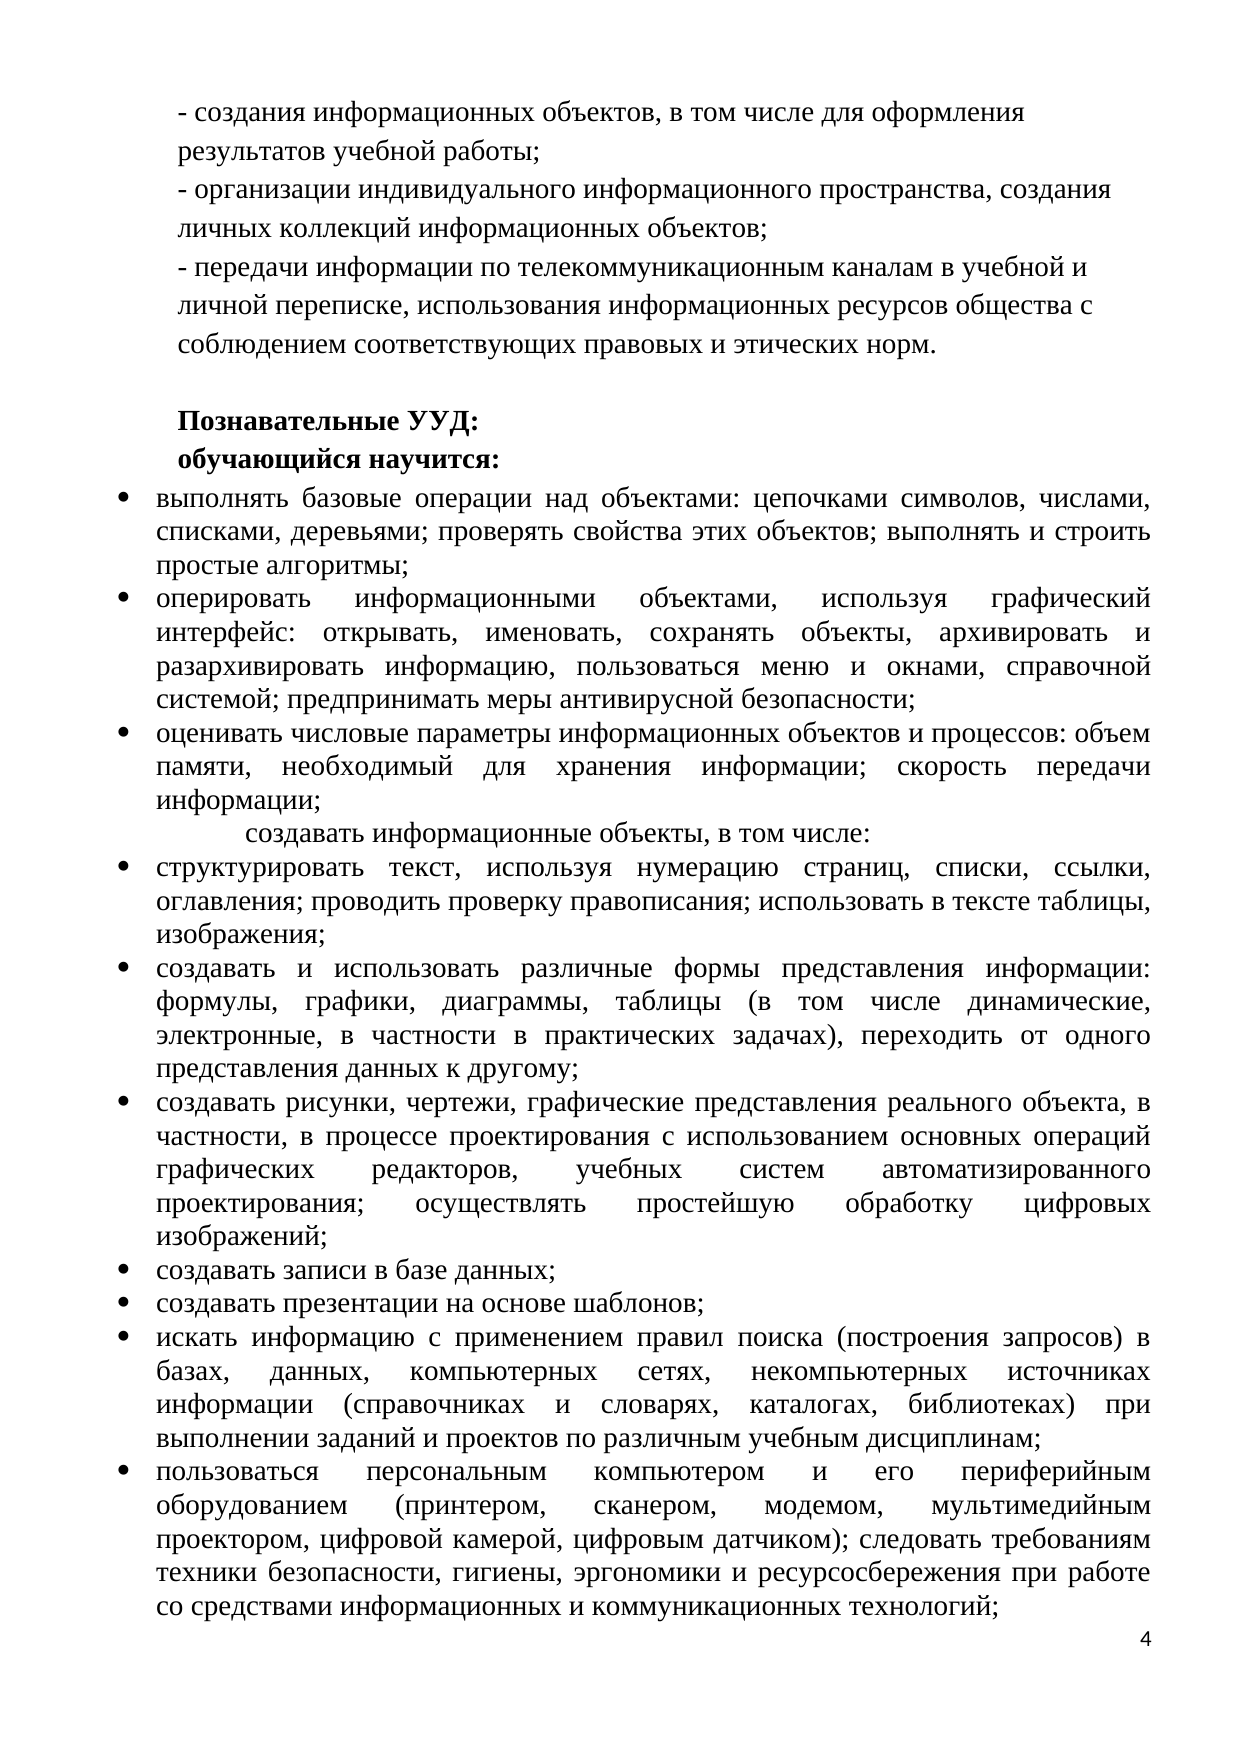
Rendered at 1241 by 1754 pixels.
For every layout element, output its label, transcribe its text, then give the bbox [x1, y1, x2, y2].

list оперировать информационными объектами, используя графический интерфейс: открывать, именовать, сохранять объекты, архивировать и разархивировать информацию, пользоваться меню и окнами, справочной системой; предпринимать меры антивирусной безопасности; [118, 581, 1152, 715]
list искать информацию с применением правил поиска (построения запросов) в базах, данных, компьютерных сетях, некомпьютерных источниках информации (справочниках и словарях, каталогах, библиотеках) при выполнении заданий и проектов по различным учебным дисциплинам; [118, 1319, 1152, 1453]
list создавать записи в базе данных; [118, 1252, 1152, 1286]
list оценивать числовые параметры информационных объектов и процессов: объем памяти, необходимый для хранения информации; скорость передачи информации; [118, 715, 1152, 816]
list создавать информационные объекты, в том числе: [245, 816, 1152, 849]
list структурировать текст, используя нумерацию страниц, списки, ссылки, оглавления; проводить проверку правописания; использовать в тексте таблицы, изображения; [118, 849, 1152, 950]
list - организации индивидуального информационного пространства, создания личных коллекций информационных объектов; [177, 172, 1152, 244]
list создавать презентации на основе шаблонов; [118, 1286, 1152, 1319]
list пользоваться персональным компьютером и его периферийным оборудованием (принтером, сканером, модемом, мультимедийным проектором, цифровой камерой, цифровым датчиком); следовать требованиям техники безопасности, гигиены, эргономики и ресурсосбережения при работе со средствами информационных и коммуникационных технологий; [118, 1453, 1152, 1621]
list Познавательные УУД: [177, 403, 1152, 436]
list выполнять базовые операции над объектами: цепочками символов, числами, списками, деревьями; проверять свойства этих объектов; выполнять и строить простые алгоритмы; [118, 480, 1152, 581]
list обучающийся научится: [177, 441, 1152, 475]
list - создания информационных объектов, в том числе для оформления результатов учебной работы; [177, 94, 1152, 167]
list создавать рисунки, чертежи, графические представления реального объекта, в частности, в процессе проектирования с использованием основных операций графических редакторов, учебных систем автоматизированного проектирования; осуществлять простейшую обработку цифровых изображений; [118, 1084, 1152, 1252]
list создавать и использовать различные формы представления информации: формулы, графики, диаграммы, таблицы (в том числе динамические, электронные, в частности в практических задачах), переходить от одного представления данных к другому; [118, 950, 1152, 1084]
list - передачи информации по телекоммуникационным каналам в учебной и личной переписке, использования информационных ресурсов общества с соблюдением соответствующих правовых и этических норм. [177, 249, 1152, 359]
